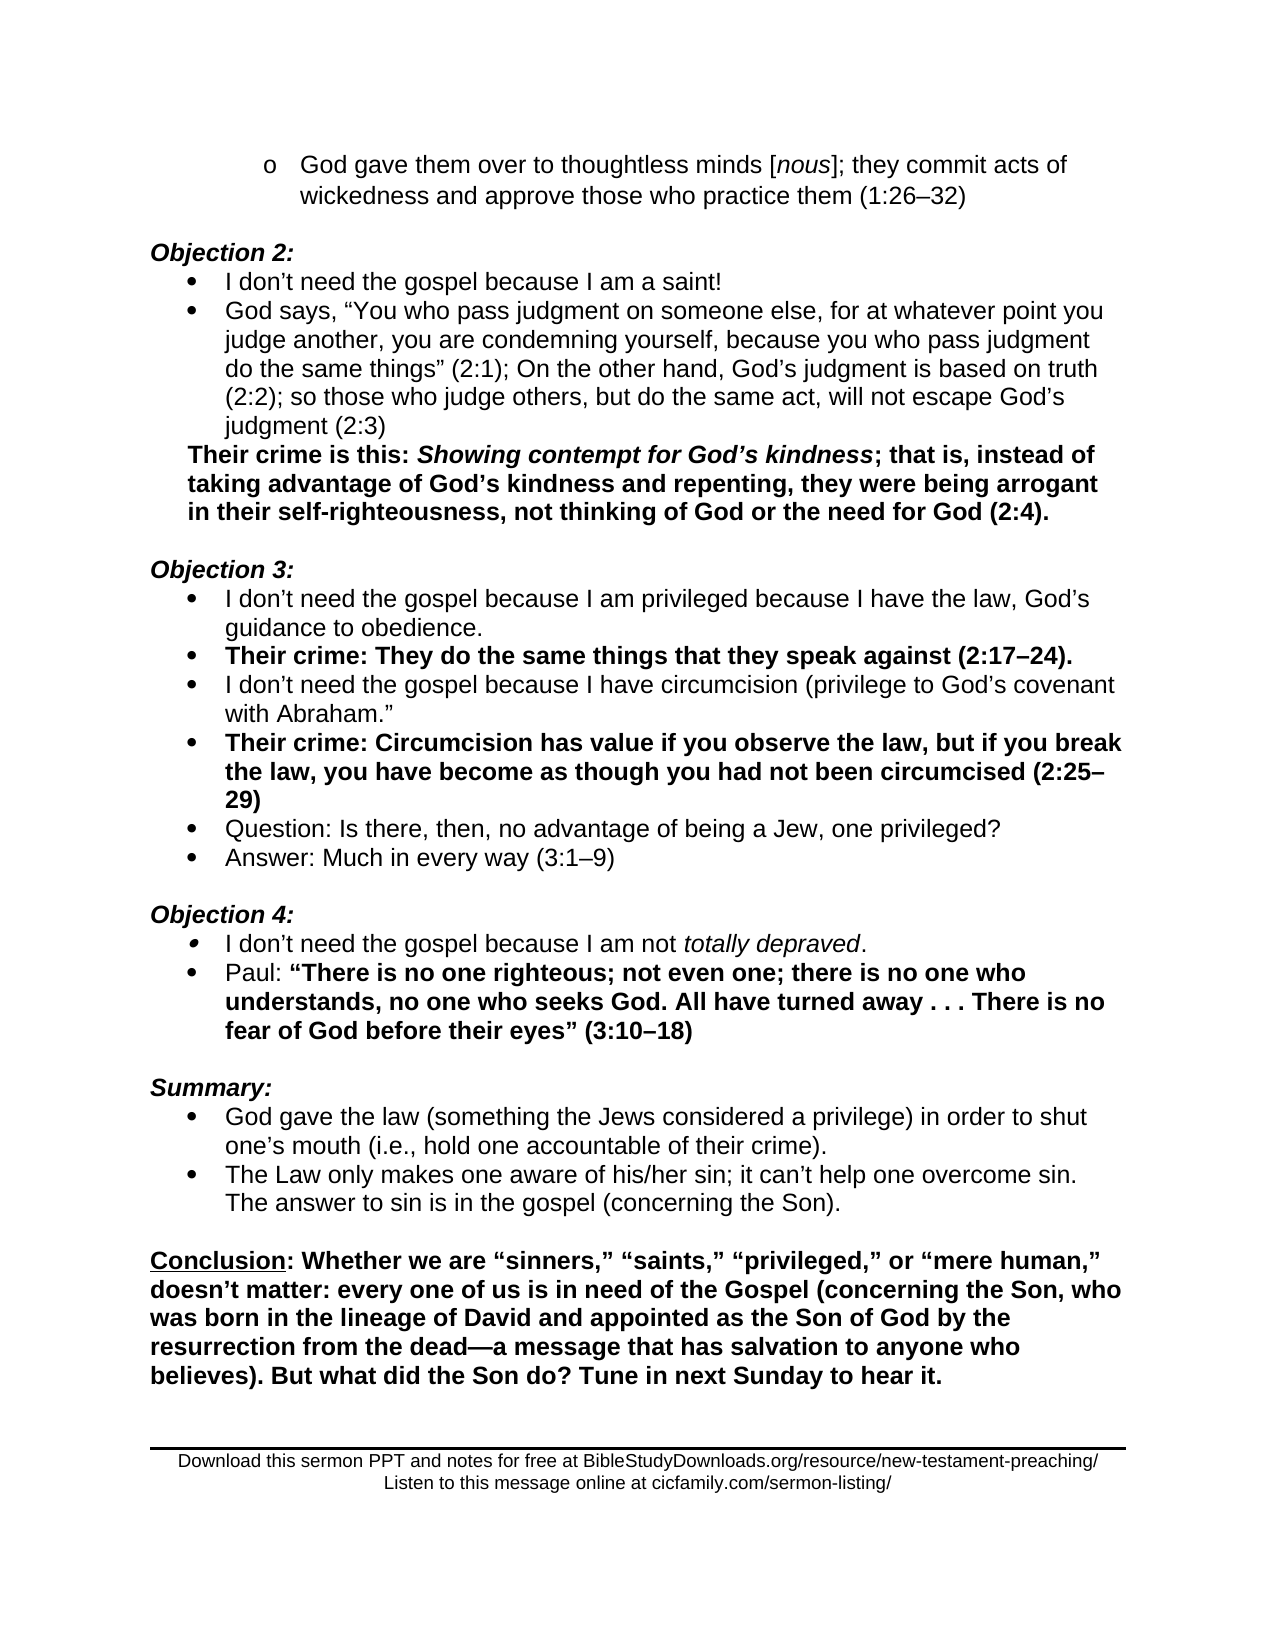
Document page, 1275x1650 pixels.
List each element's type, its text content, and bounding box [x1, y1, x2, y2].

list I don’t need the gospel because I am privileged because I have the law, God’s guidance to obedience. [187, 584, 1125, 641]
list Their crime: They do the same things that they speak against (2:17–24). [187, 641, 1125, 670]
list God gave them over to thoughtless minds [nous]; they commit acts of wickedness and approve those who practice them (1:26–32) [262, 150, 1125, 210]
list I don’t need the gospel because I am not totally depraved. [187, 929, 1125, 958]
list Question: Is there, then, no advantage of being a Jew, one privileged? [187, 814, 1125, 843]
text Objection 2: [150, 238, 1125, 267]
text Conclusion: Whether we are “sinners,” “saints,” “privileged,” or “mere human,” doesn’t matter: every one of us is in need of the Gospel (concerning the Son, who was born in the lineage of David and appointed as the Son of God by the resurrection from the dead—a message that has salvation to anyone who believes). But what did the Son do? Tune in next Sunday to hear it. [150, 1246, 1125, 1390]
list Answer: Much in every way (3:1–9) [187, 843, 1125, 872]
text Summary: [150, 1073, 1125, 1102]
list I don’t need the gospel because I am a saint! [187, 267, 1125, 296]
list Paul: “There is no one righteous; not even one; there is no one who understands, no one who seeks God. All have turned away . . . There is no fear of God before their eyes” (3:10–18) [187, 958, 1125, 1044]
list I don’t need the gospel because I have circumcision (privilege to God’s covenant with Abraham.” [187, 670, 1125, 728]
text Objection 4: [150, 901, 1125, 929]
list Their crime: Circumcision has value if you observe the law, but if you break the law, you have become as though you had not been circumcised (2:25–29) [187, 728, 1125, 814]
list God says, “You who pass judgment on someone else, for at whatever point you judge another, you are condemning yourself, because you who pass judgment do the same things” (2:1); On the other hand, God’s judgment is based on truth (2:2); so those who judge others, but do the same act, will not escape God’s judgment (2:3) [187, 296, 1125, 440]
text Objection 3: [150, 555, 1125, 584]
list God gave the law (something the Jews considered a privilege) in order to shut one’s mouth (i.e., hold one accountable of their crime). [187, 1102, 1125, 1159]
text Their crime is this: Showing contempt for God’s kindness; that is, instead of taking advantage of God’s kindness and repenting, they were being arrogant in their self-righteousness, not thinking of God or the need for God (2:4). [187, 440, 1125, 526]
text Listen to this message online at cicfamily.com/sermon-listing/ [150, 1472, 1125, 1493]
text Download this sermon PPT and notes for free at BibleStudyDownloads.org/resource/new-testament-preaching/ [150, 1450, 1126, 1472]
list The Law only makes one aware of his/her sin; it can’t help one overcome sin. The answer to sin is in the gospel (concerning the Son). [187, 1159, 1125, 1217]
